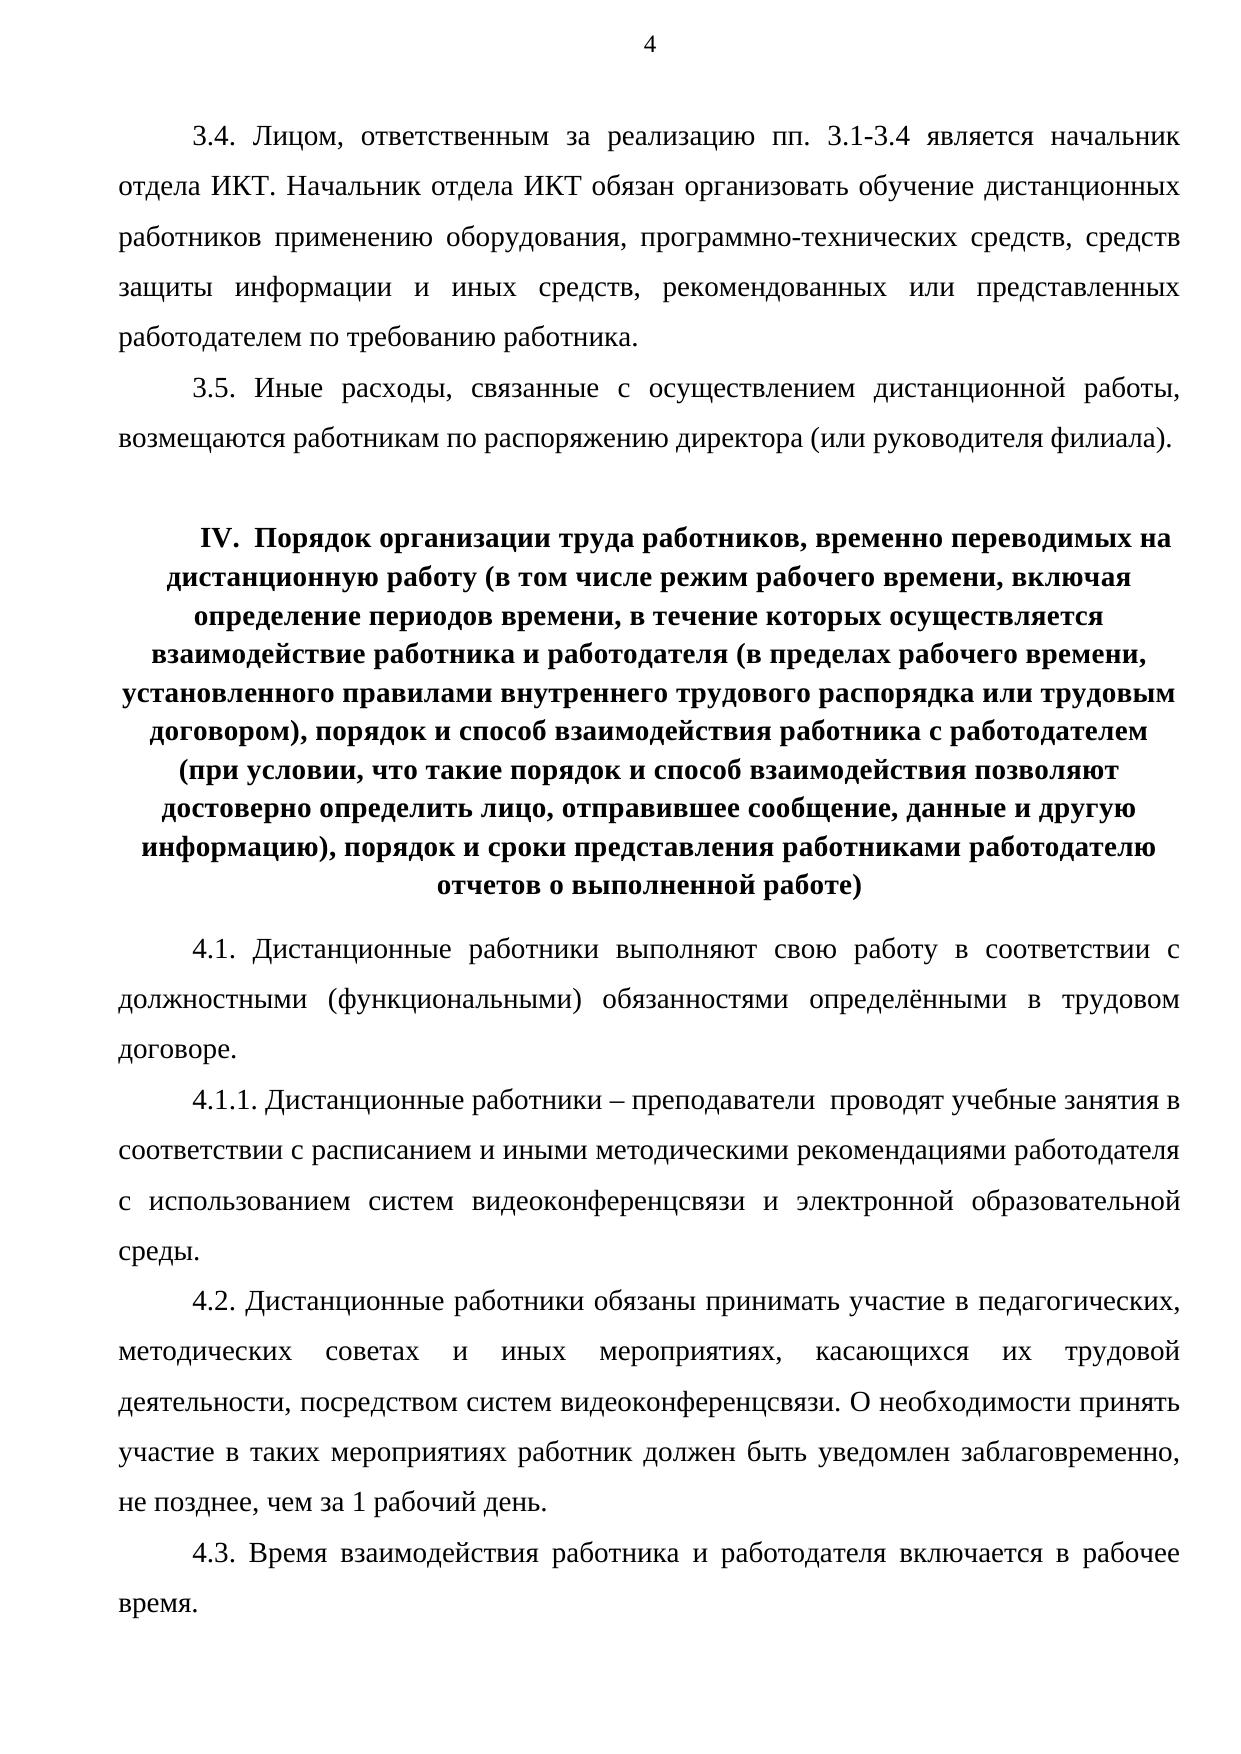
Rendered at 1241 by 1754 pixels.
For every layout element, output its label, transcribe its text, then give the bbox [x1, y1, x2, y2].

text IV. Порядок организации труда работников, временно переводимых на дистанционную работу (в том числе режим рабочего времени, включая определение периодов времени, в течение которых осуществляется взаимодействие работника и работодателя (в пределах рабочего времени, установленного правилами внутреннего трудового распорядка или трудовым договором), порядок и способ взаимодействия работника с работодателем (при условии, что такие порядок и способ взаимодействия позволяют достоверно определить лицо, отправившее сообщение, данные и другую информацию), порядок и сроки представления работниками работодателю отчетов о выполненной работе) [118, 521, 1181, 901]
text 4.2. Дистанционные работники обязаны принимать участие в педагогических, методических советах и иных мероприятиях, касающихся их трудовой деятельности, посредством систем видеоконференцсвязи. О необходимости принять участие в таких мероприятиях работник должен быть уведомлен заблаговременно, не позднее, чем за 1 рабочий день. [118, 1283, 1181, 1518]
text 3.4. Лицом, ответственным за реализацию пп. 3.1-3.4 является начальник отдела ИКТ. Начальник отдела ИКТ обязан организовать обучение дистанционных работников применению оборудования, программно-технических средств, средств защиты информации и иных средств, рекомендованных или представленных работодателем по требованию работника. [118, 118, 1181, 353]
text 4.1.1. Дистанционные работники – преподаватели проводят учебные занятия в соответствии с расписанием и иными методическими рекомендациями работодателя с использованием систем видеоконференцсвязи и электронной образовательной среды. [118, 1082, 1181, 1266]
text 4.1. Дистанционные работники выполняют свою работу в соответствии с должностными (функциональными) обязанностями определёнными в трудовом договоре. [118, 931, 1181, 1065]
text 3.5. Иные расходы, связанные с осуществлением дистанционной работы, возмещаются работникам по распоряжению директора (или руководителя филиала). [118, 370, 1181, 453]
text 4.3. Время взаимодействия работника и работодателя включается в рабочее время. [118, 1535, 1181, 1619]
